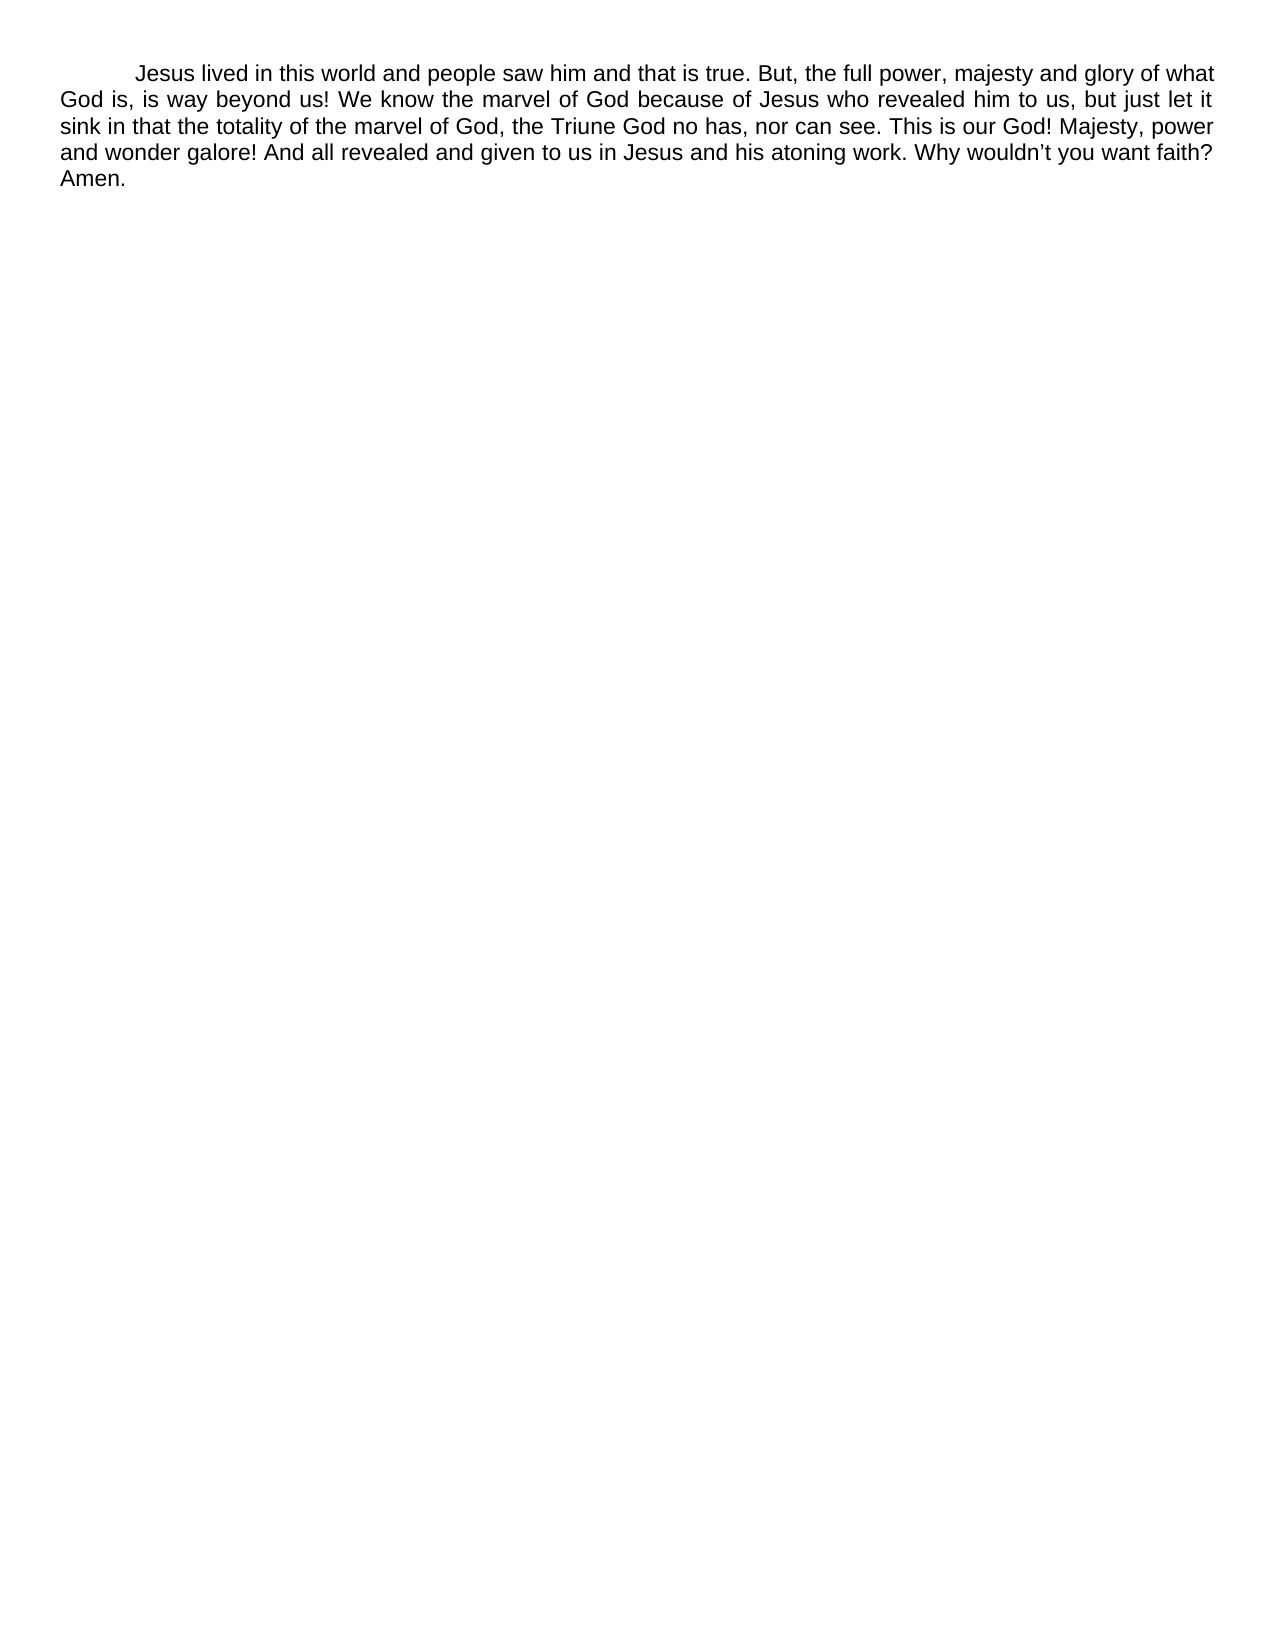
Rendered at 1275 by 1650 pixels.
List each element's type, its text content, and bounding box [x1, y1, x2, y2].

text Jesus lived in this world and people saw him and that is true. But, the full power, majesty and glory of what God is, is way beyond us! We know the marvel of God because of Jesus who revealed him to us, but just let it sink in that the totality of the marvel of God, the Triune God no has, nor can see. This is our God! Majesty, power and wonder galore! And all revealed and given to us in Jesus and his atoning work. Why wouldn’t you want faith? Amen. [60, 60, 1215, 192]
